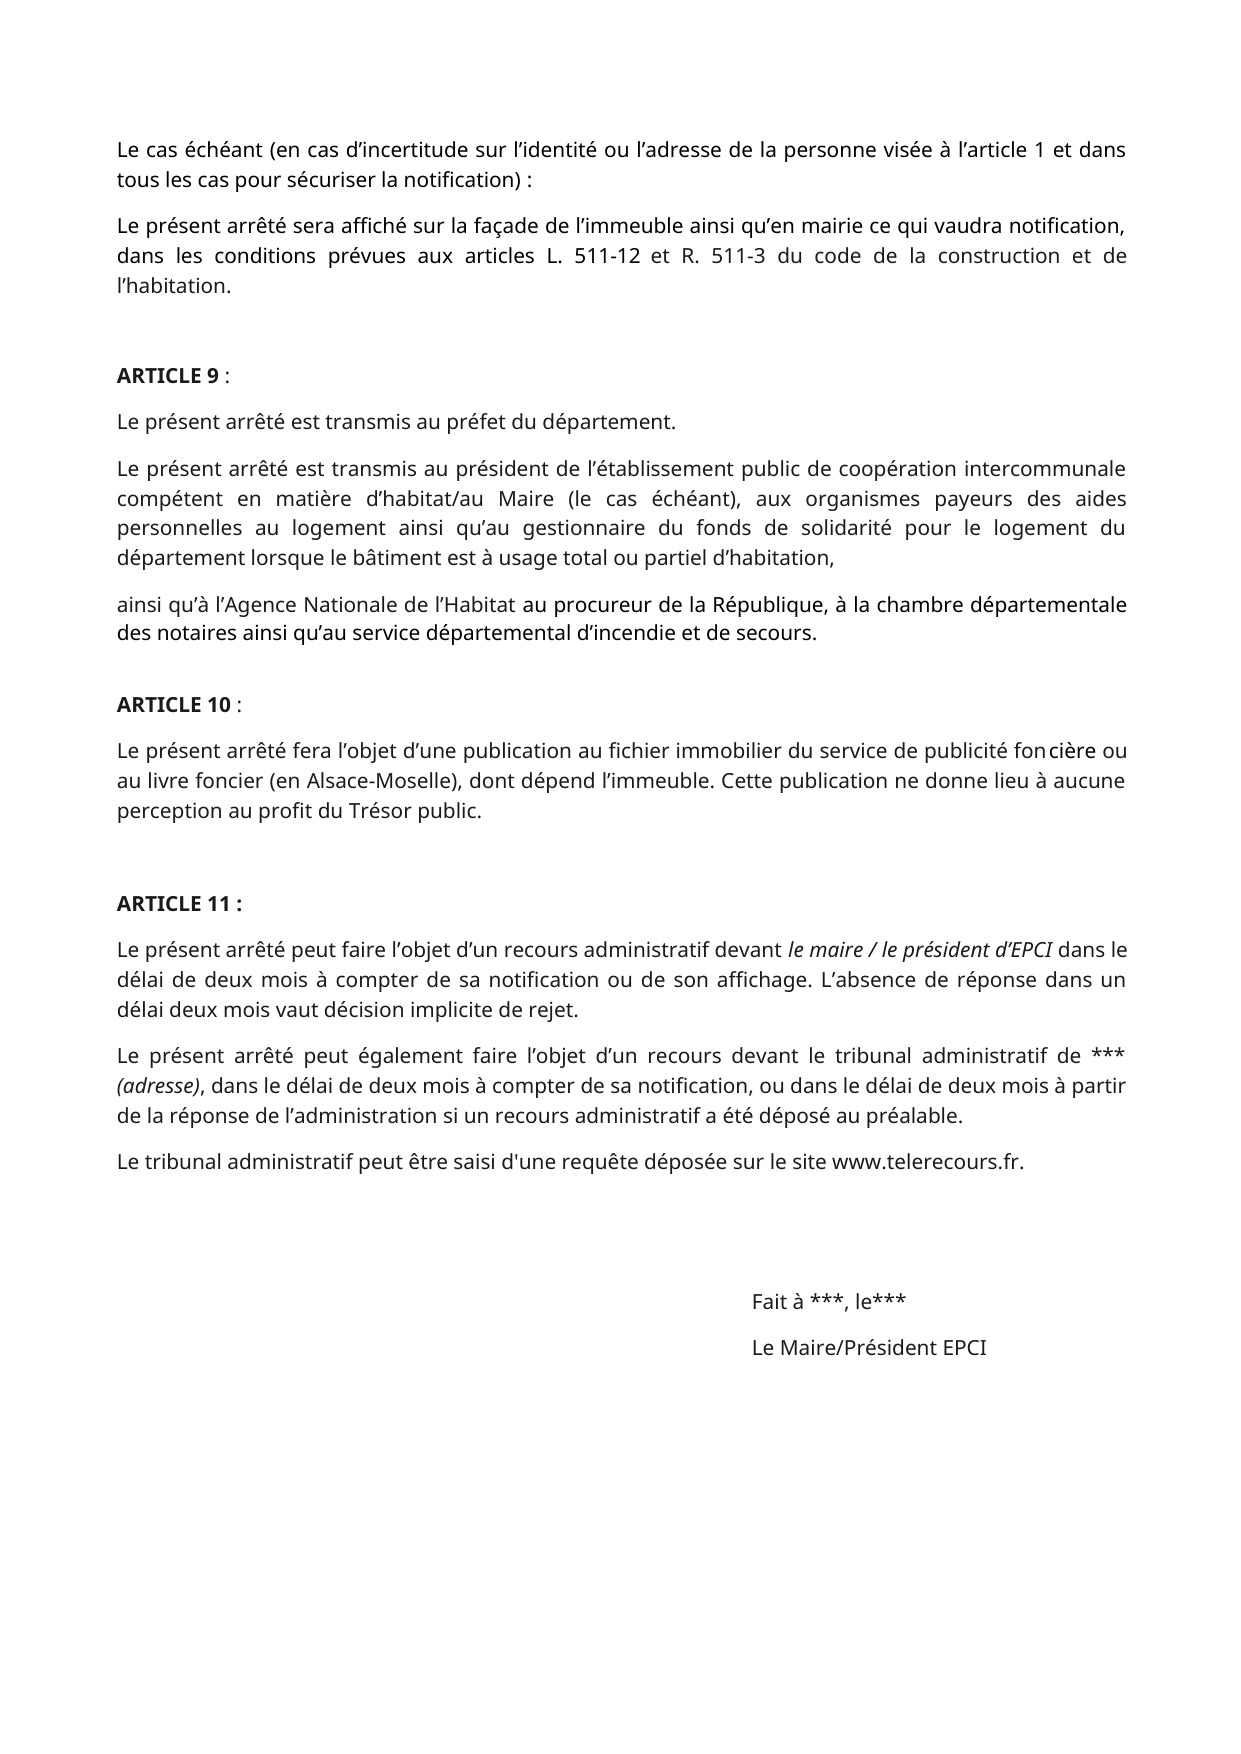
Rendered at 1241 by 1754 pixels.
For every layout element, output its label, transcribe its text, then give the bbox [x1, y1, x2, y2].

text Le présent arrêté peut faire l’objet d’un recours administratif devant le maire / le président d’EPCI dans le délai de deux mois à compter de sa notification ou de son affichage. L’absence de réponse dans un délai deux mois vaut décision implicite de rejet. [117, 935, 1128, 1023]
text ARTICLE 9 : [117, 361, 1128, 389]
text Le tribunal administratif peut être saisi d'une requête déposée sur le site www.telerecours.fr. [117, 1147, 1128, 1176]
text Le cas échéant (en cas d’incertitude sur l’identité ou l’adresse de la personne visée à l’article 1 et dans tous les cas pour sécuriser la notification) : [117, 135, 1128, 194]
text Le présent arrêté fera l’objet d’une publication au fichier immobilier du service de publicité foncière ou au livre foncier (en Alsace-Moselle), dont dépend l’immeuble. Cette publication ne donne lieu à aucune perception au profit du Trésor public. [117, 736, 1128, 824]
text ainsi qu’à l’Agence Nationale de l’Habitat au procureur de la République, à la chambre départementale des notaires ainsi qu’au service départemental d’incendie et de secours. [117, 590, 1128, 647]
text Le Maire/Président EPCI [752, 1333, 1128, 1362]
text Le présent arrêté est transmis au préfet du département. [117, 407, 1128, 436]
text Le présent arrêté sera affiché sur la façade de l’immeuble ainsi qu’en mairie ce qui vaudra notification, dans les conditions prévues aux articles L. 511-12 et R. 511-3 du code de la construction et de l’habitation. [117, 212, 1128, 300]
text Fait à ***, le*** [752, 1287, 1128, 1315]
text Le présent arrêté est transmis au président de l’établissement public de coopération intercommunale compétent en matière d’habitat/au Maire (le cas échéant), aux organismes payeurs des aides personnelles au logement ainsi qu’au gestionnaire du fonds de solidarité pour le logement du département lorsque le bâtiment est à usage total ou partiel d’habitation, [117, 454, 1128, 572]
text ARTICLE 10 : [117, 690, 1128, 718]
text Le présent arrêté peut également faire l’objet d’un recours devant le tribunal administratif de *** (adresse), dans le délai de deux mois à compter de sa notification, ou dans le délai de deux mois à partir de la réponse de l’administration si un recours administratif a été déposé au préalable. [117, 1041, 1128, 1129]
text ARTICLE 11 : [117, 889, 1128, 917]
